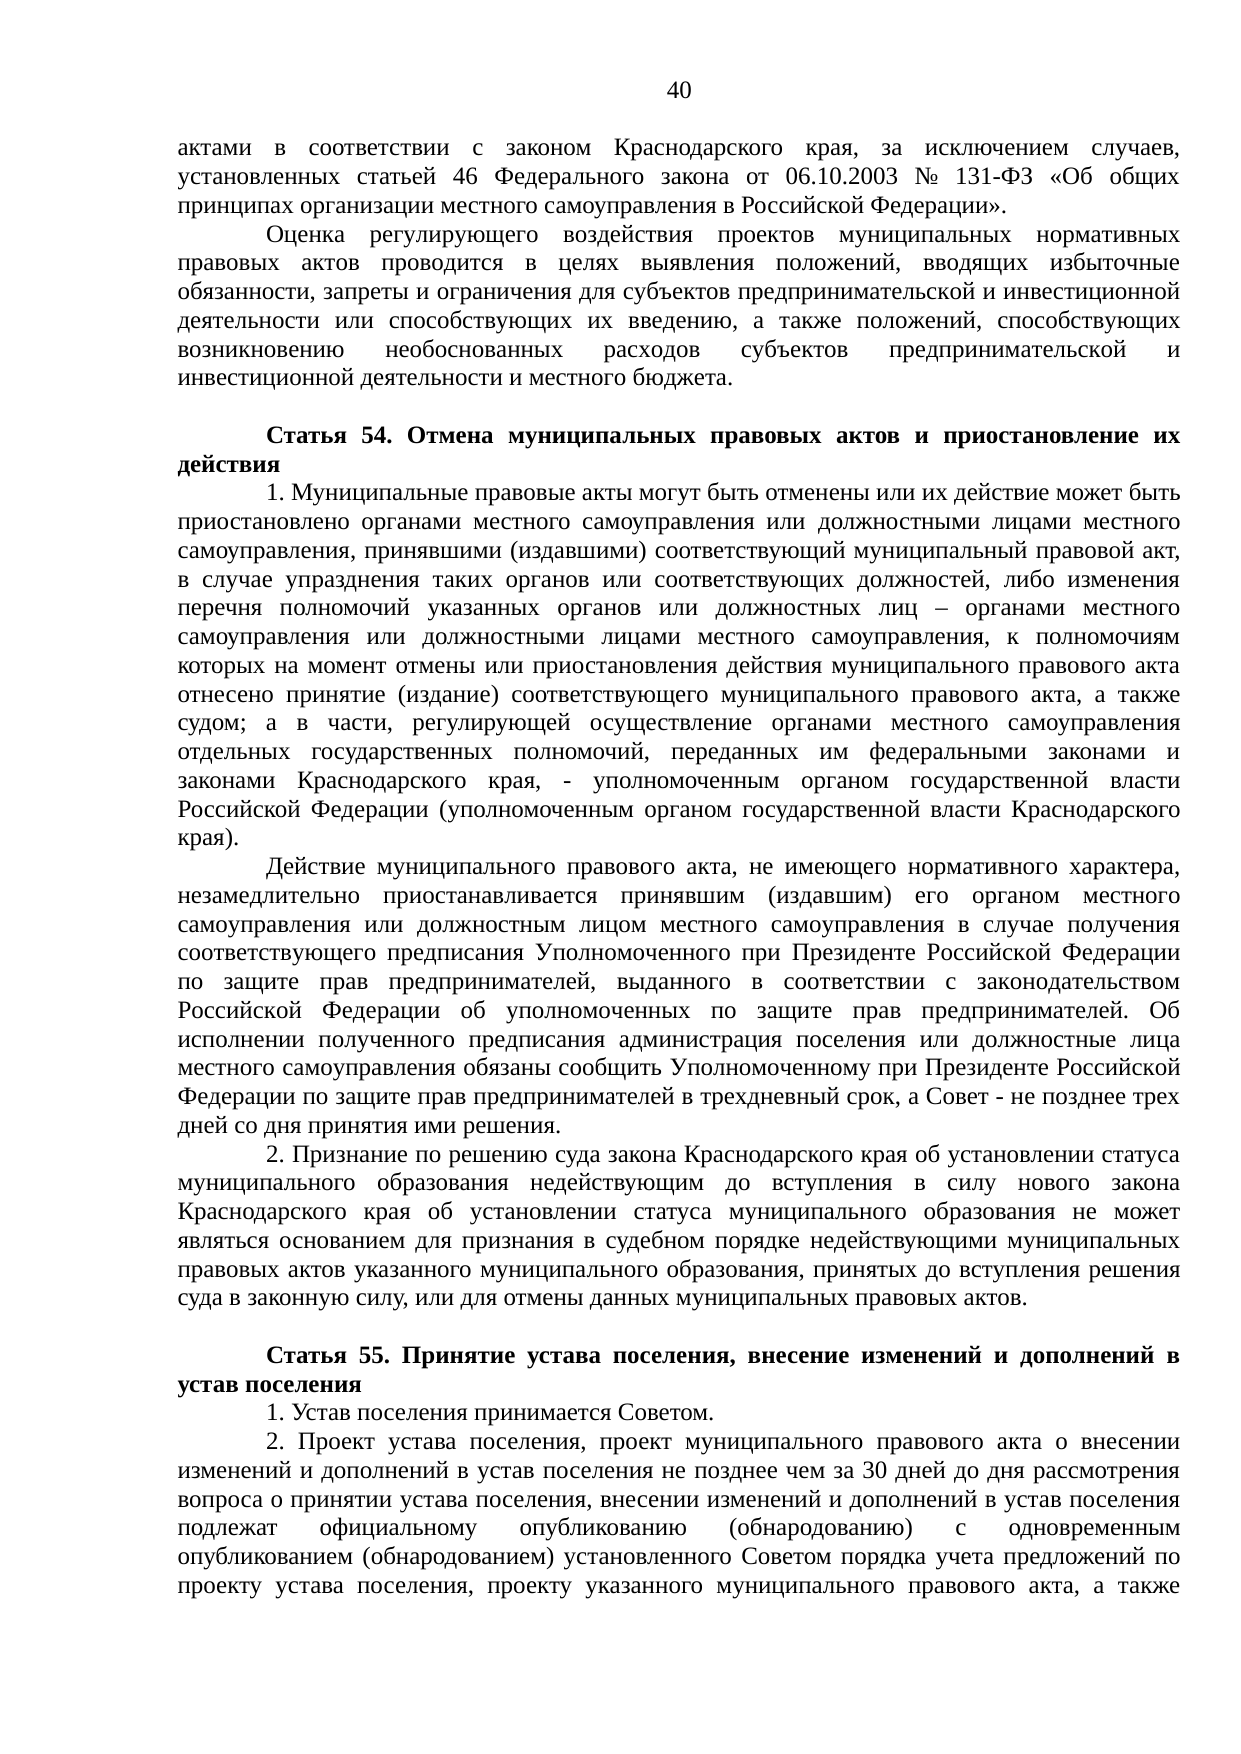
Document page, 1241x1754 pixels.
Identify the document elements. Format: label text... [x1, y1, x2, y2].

text Действие муниципального правового акта, не имеющего нормативного характера, незамедлительно приостанавливается принявшим (издавшим) его органом местного самоуправления или должностным лицом местного самоуправления в случае получения соответствующего предписания Уполномоченного при Президенте Российской Федерации по защите прав предпринимателей, выданного в соответствии с законодательством Российской Федерации об уполномоченных по защите прав предпринимателей. Об исполнении полученного предписания администрация поселения или должностные лица местного самоуправления обязаны сообщить Уполномоченному при Президенте Российской Федерации по защите прав предпринимателей в трехдневный срок, а Совет - не позднее трех дней со дня принятия ими решения. [177, 851, 1181, 1139]
text 1. Устав поселения принимается Советом. [177, 1397, 1181, 1426]
text Статья 55. Принятие устава поселения, внесение изменений и дополнений в устав поселения [177, 1340, 1181, 1397]
text Оценка регулирующего воздействия проектов муниципальных нормативных правовых актов проводится в целях выявления положений, вводящих избыточные обязанности, запреты и ограничения для субъектов предпринимательской и инвестиционной деятельности или способствующих их введению, а также положений, способствующих возникновению необоснованных расходов субъектов предпринимательской и инвестиционной деятельности и местного бюджета. [177, 219, 1181, 391]
text 2. Признание по решению суда закона Краснодарского края об установлении статуса муниципального образования недействующим до вступления в силу нового закона Краснодарского края об установлении статуса муниципального образования не может являться основанием для признания в судебном порядке недействующими муниципальных правовых актов указанного муниципального образования, принятых до вступления решения суда в законную силу, или для отмены данных муниципальных правовых актов. [177, 1139, 1181, 1311]
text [177, 1426, 1181, 1599]
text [177, 132, 1181, 219]
text 1. Муниципальные правовые акты могут быть отменены или их действие может быть приостановлено органами местного самоуправления или должностными лицами местного самоуправления, принявшими (издавшими) соответствующий муниципальный правовой акт, в случае упразднения таких органов или соответствующих должностей, либо изменения перечня полномочий указанных органов или должностных лиц – органами местного самоуправления или должностными лицами местного самоуправления, к полномочиям которых на момент отмены или приостановления действия муниципального правового акта отнесено принятие (издание) соответствующего муниципального правового акта, а также судом; а в части, регулирующей осуществление органами местного самоуправления отдельных государственных полномочий, переданных им федеральными законами и законами Краснодарского края, - уполномоченным органом государственной власти Российской Федерации (уполномоченным органом государственной власти Краснодарского края). [177, 477, 1181, 851]
subtitle Статья 54. Отмена муниципальных правовых актов и приостановление их действия [177, 420, 1181, 477]
